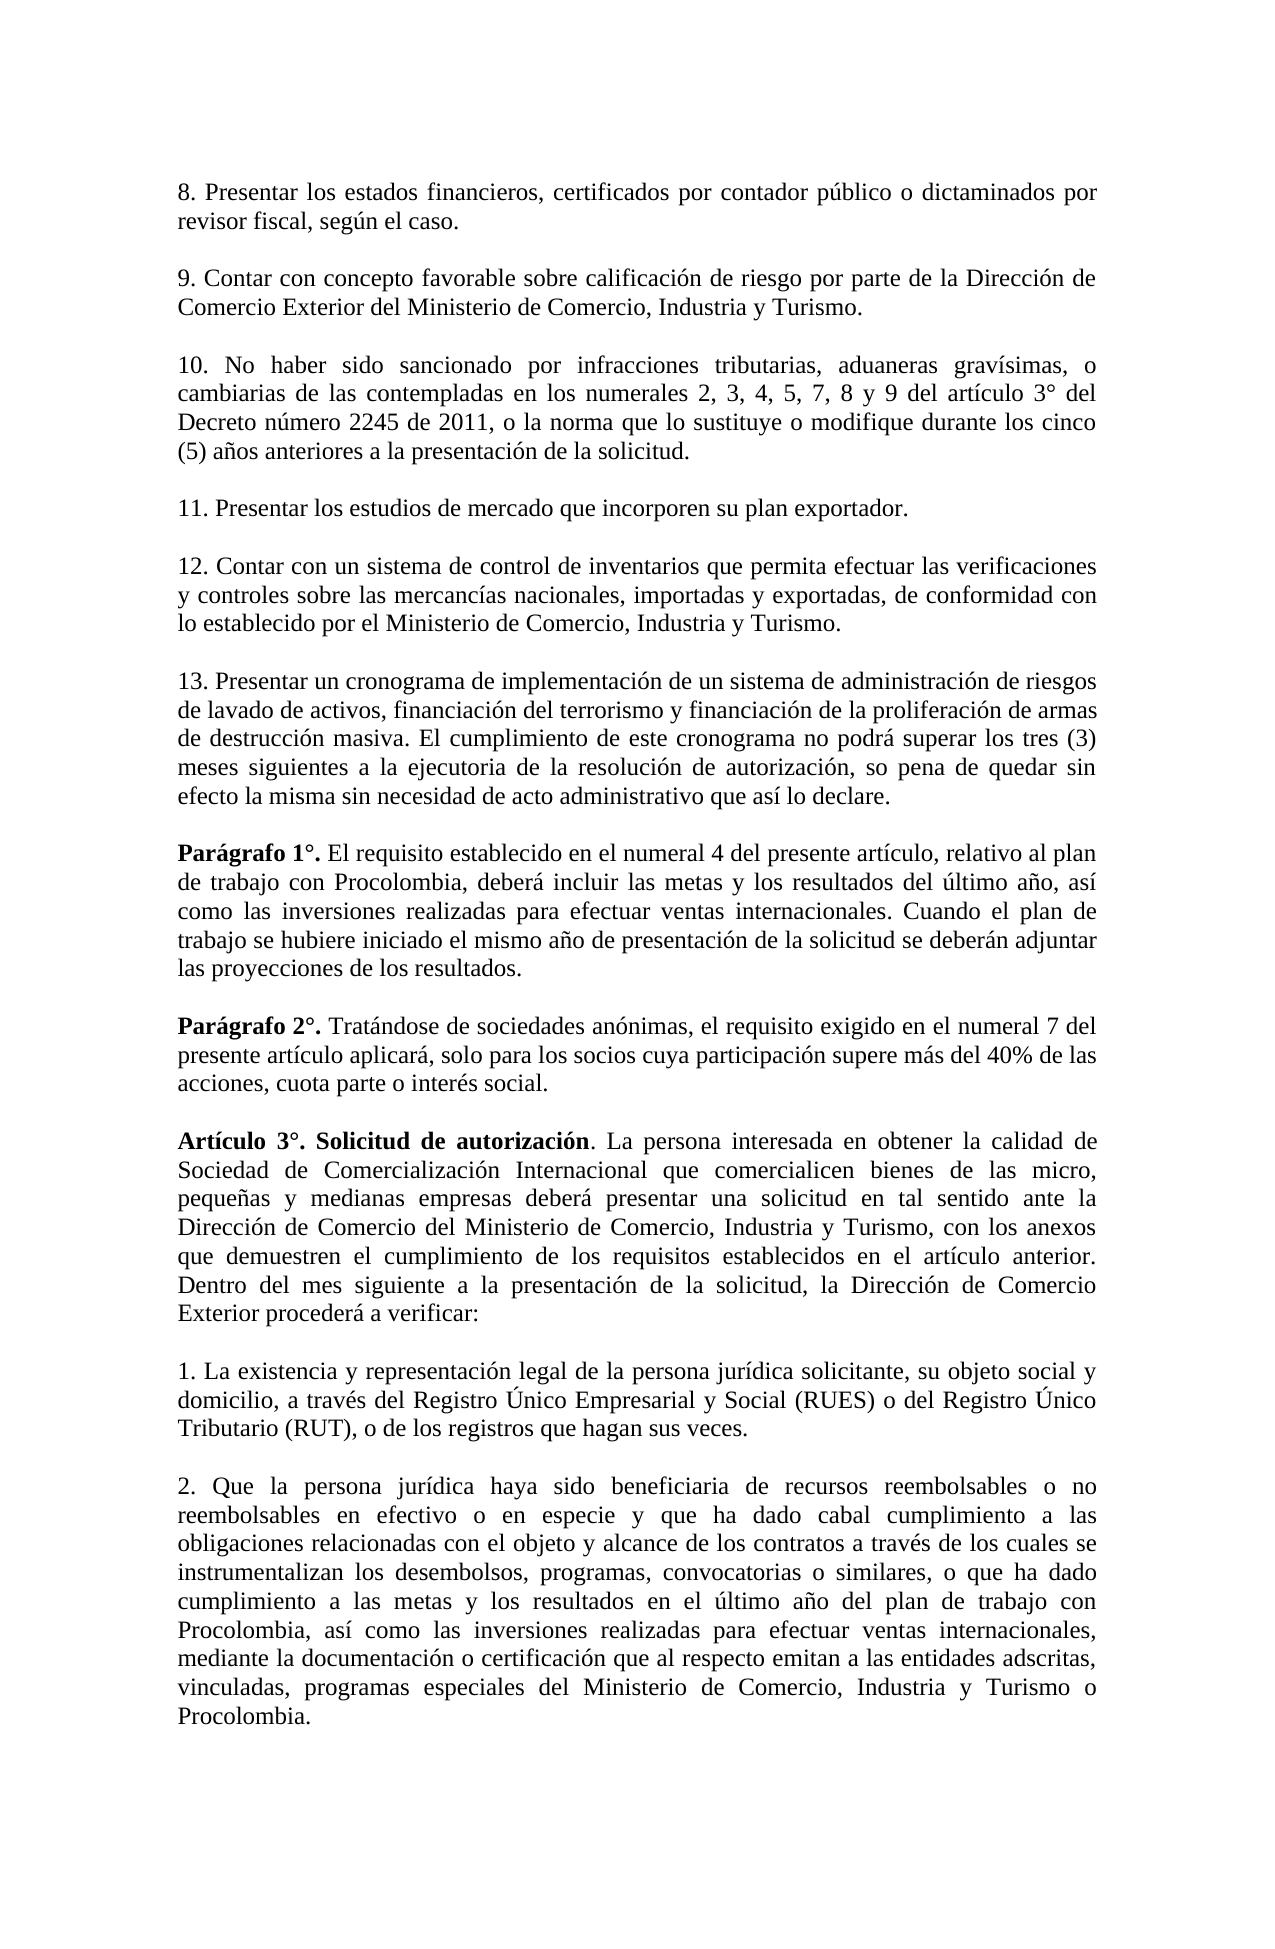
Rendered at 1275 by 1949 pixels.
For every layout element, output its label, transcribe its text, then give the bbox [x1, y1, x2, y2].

text 9. Contar con concepto favorable sobre calificación de riesgo por parte de la Dirección de Comercio Exterior del Ministerio de Comercio, Industria y Turismo. [177, 263, 1098, 321]
text Parágrafo 1°. El requisito establecido en el numeral 4 del presente artículo, relativo al plan de trabajo con Procolombia, deberá incluir las metas y los resultados del último año, así como las inversiones realizadas para efectuar ventas internacionales. Cuando el plan de trabajo se hubiere iniciado el mismo año de presentación de la solicitud se deberán adjuntar las proyecciones de los resultados. [177, 838, 1098, 982]
text 11. Presentar los estudios de mercado que incorporen su plan exportador. [177, 493, 1098, 522]
text 8. Presentar los estados financieros, certificados por contador público o dictaminados por revisor fiscal, según el caso. [177, 177, 1098, 235]
text 1. La existencia y representación legal de la persona jurídica solicitante, su objeto social y domicilio, a través del Registro Único Empresarial y Social (RUES) o del Registro Único Tributario (RUT), o de los registros que hagan sus veces. [177, 1356, 1098, 1442]
text Artículo 3°. Solicitud de autorización. La persona interesada en obtener la calidad de Sociedad de Comercialización Internacional que comercialicen bienes de las micro, pequeñas y medianas empresas deberá presentar una solicitud en tal sentido ante la Dirección de Comercio del Ministerio de Comercio, Industria y Turismo, con los anexos que demuestren el cumplimiento de los requisitos establecidos en el artículo anterior. Dentro del mes siguiente a la presentación de la solicitud, la Dirección de Comercio Exterior procederá a verificar: [177, 1126, 1098, 1327]
text 2. Que la persona jurídica haya sido beneficiaria de recursos reembolsables o no reembolsables en efectivo o en especie y que ha dado cabal cumplimiento a las obligaciones relacionadas con el objeto y alcance de los contratos a través de los cuales se instrumentalizan los desembolsos, programas, convocatorias o similares, o que ha dado cumplimiento a las metas y los resultados en el último año del plan de trabajo con Procolombia, así como las inversiones realizadas para efectuar ventas internacionales, mediante la documentación o certificación que al respecto emitan a las entidades adscritas, vinculadas, programas especiales del Ministerio de Comercio, Industria y Turismo o Procolombia. [177, 1471, 1098, 1730]
text 12. Contar con un sistema de control de inventarios que permita efectuar las verificaciones y controles sobre las mercancías nacionales, importadas y exportadas, de conformidad con lo establecido por el Ministerio de Comercio, Industria y Turismo. [177, 551, 1098, 637]
text Parágrafo 2°. Tratándose de sociedades anónimas, el requisito exigido en el numeral 7 del presente artículo aplicará, solo para los socios cuya participación supere más del 40% de las acciones, cuota parte o interés social. [177, 1011, 1098, 1097]
text 13. Presentar un cronograma de implementación de un sistema de administración de riesgos de lavado de activos, financiación del terrorismo y financiación de la proliferación de armas de destrucción masiva. El cumplimiento de este cronograma no podrá superar los tres (3) meses siguientes a la ejecutoria de la resolución de autorización, so pena de quedar sin efecto la misma sin necesidad de acto administrativo que así lo declare. [177, 666, 1098, 810]
text 10. No haber sido sancionado por infracciones tributarias, aduaneras gravísimas, o cambiarias de las contempladas en los numerales 2, 3, 4, 5, 7, 8 y 9 del artículo 3° del Decreto número 2245 de 2011, o la norma que lo sustituye o modifique durante los cinco (5) años anteriores a la presentación de la solicitud. [177, 350, 1098, 465]
